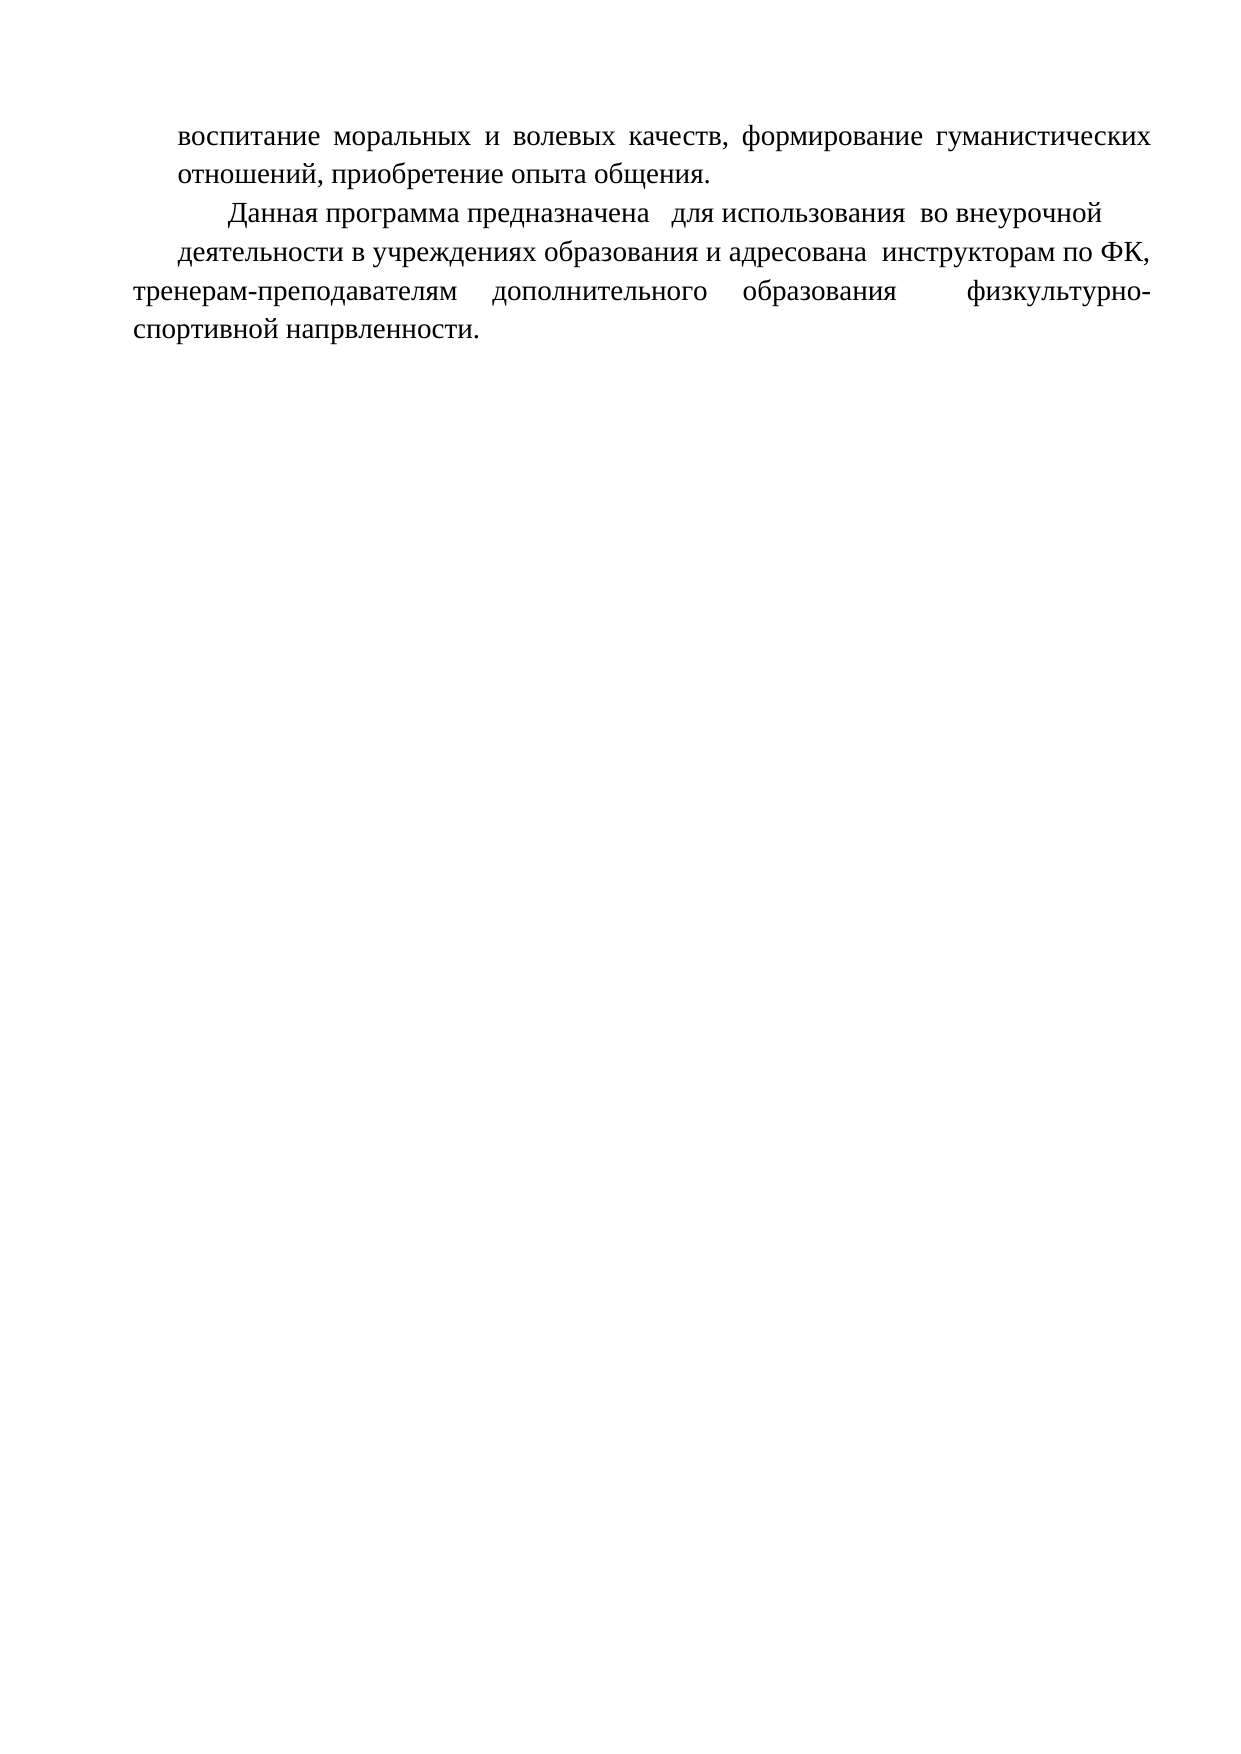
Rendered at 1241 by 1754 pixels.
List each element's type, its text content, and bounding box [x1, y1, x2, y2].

text Данная программа предназначена для использования во внеурочной [133, 195, 1152, 229]
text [177, 118, 1152, 190]
text деятельности в учреждениях образования и адресована инструкторам по ФК, тренерам-преподавателям дополнительного образования физкультурно-спортивной напрвленности. [133, 234, 1152, 345]
